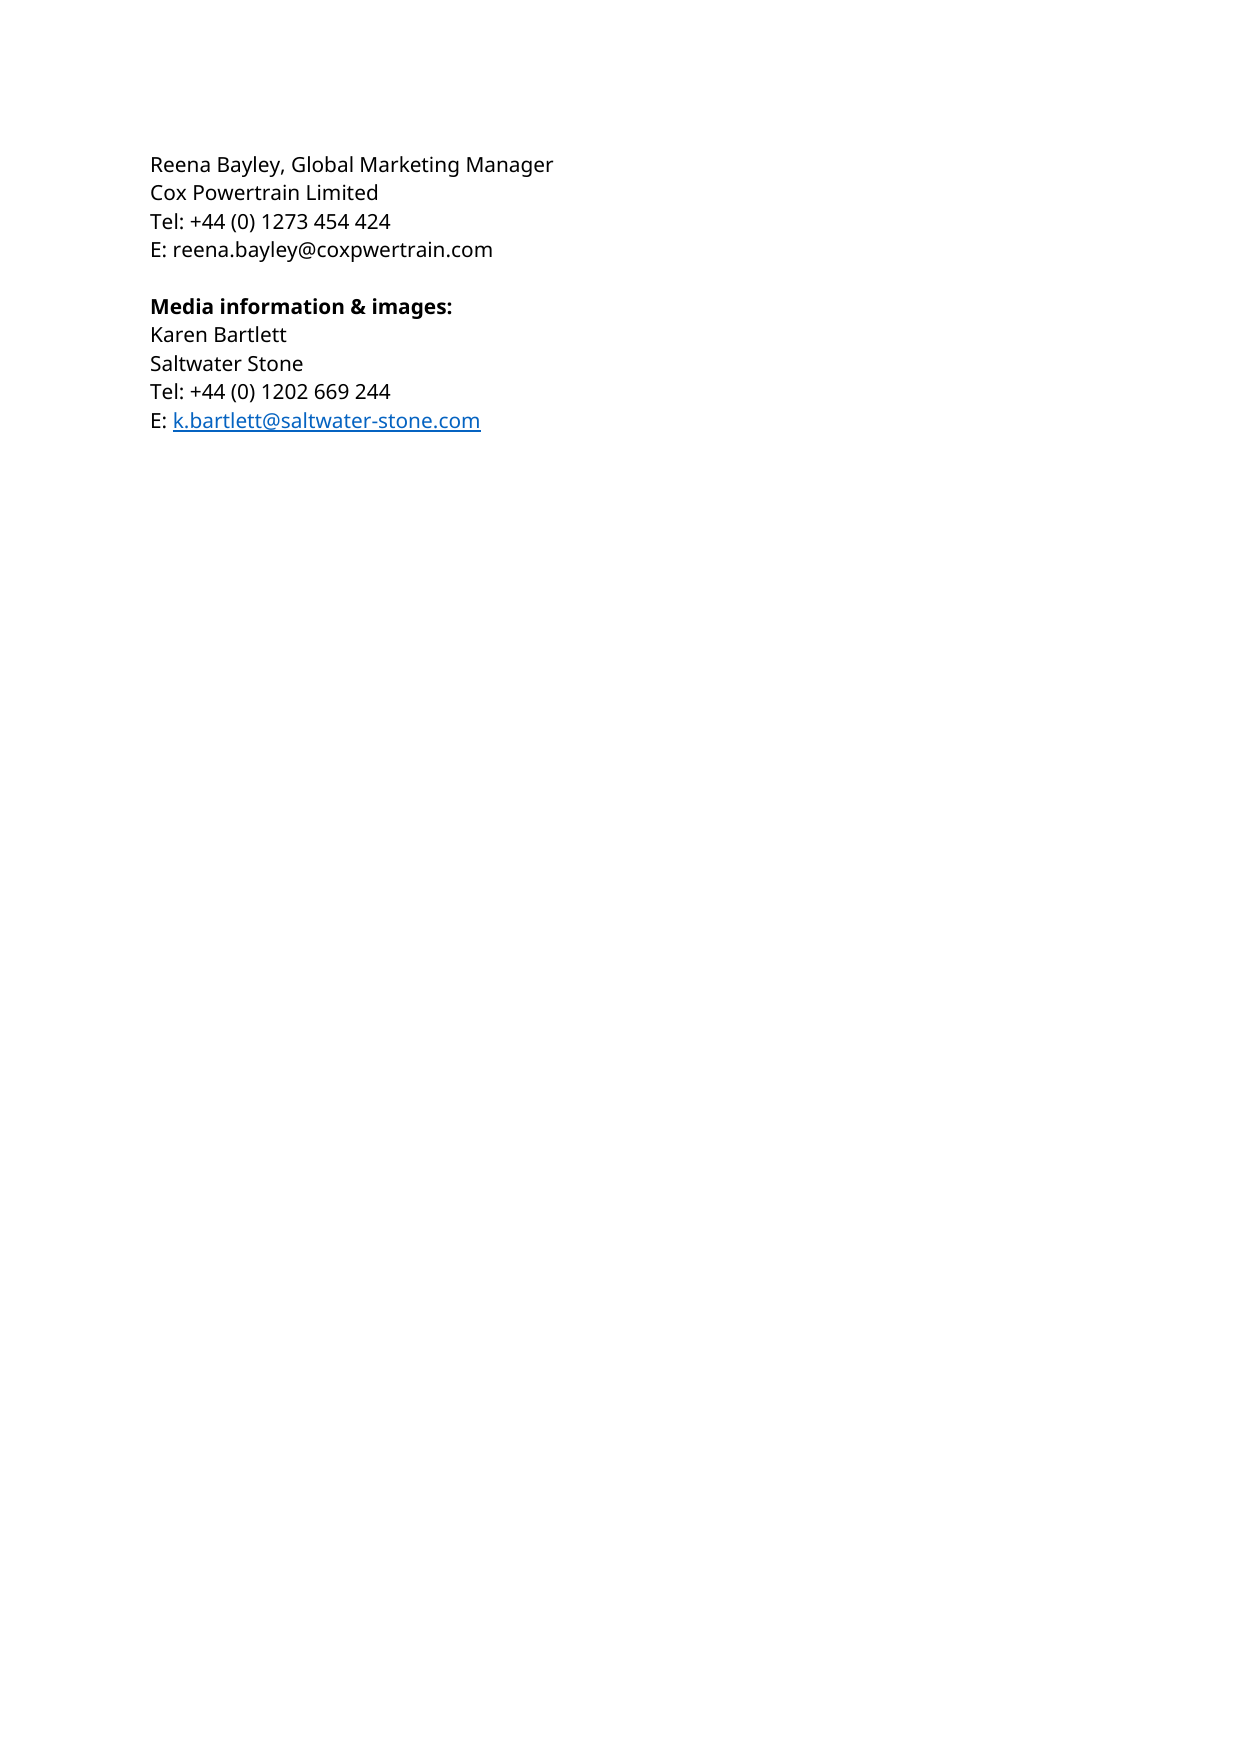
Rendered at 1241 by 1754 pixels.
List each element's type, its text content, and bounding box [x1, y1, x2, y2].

text E: reena.bayley@coxpwertrain.com [150, 235, 1090, 264]
text Tel: +44 (0) 1273 454 424 [150, 207, 1090, 235]
text Reena Bayley, Global Marketing Manager [150, 150, 1090, 178]
text Karen Bartlett [150, 321, 1090, 349]
text Media information & images: [150, 292, 1090, 321]
text Tel: +44 (0) 1202 669 244 [150, 377, 1090, 406]
text E: k.bartlett@saltwater-stone.com [150, 406, 1090, 434]
text Saltwater Stone [150, 349, 1090, 377]
text Cox Powertrain Limited [150, 178, 1090, 207]
